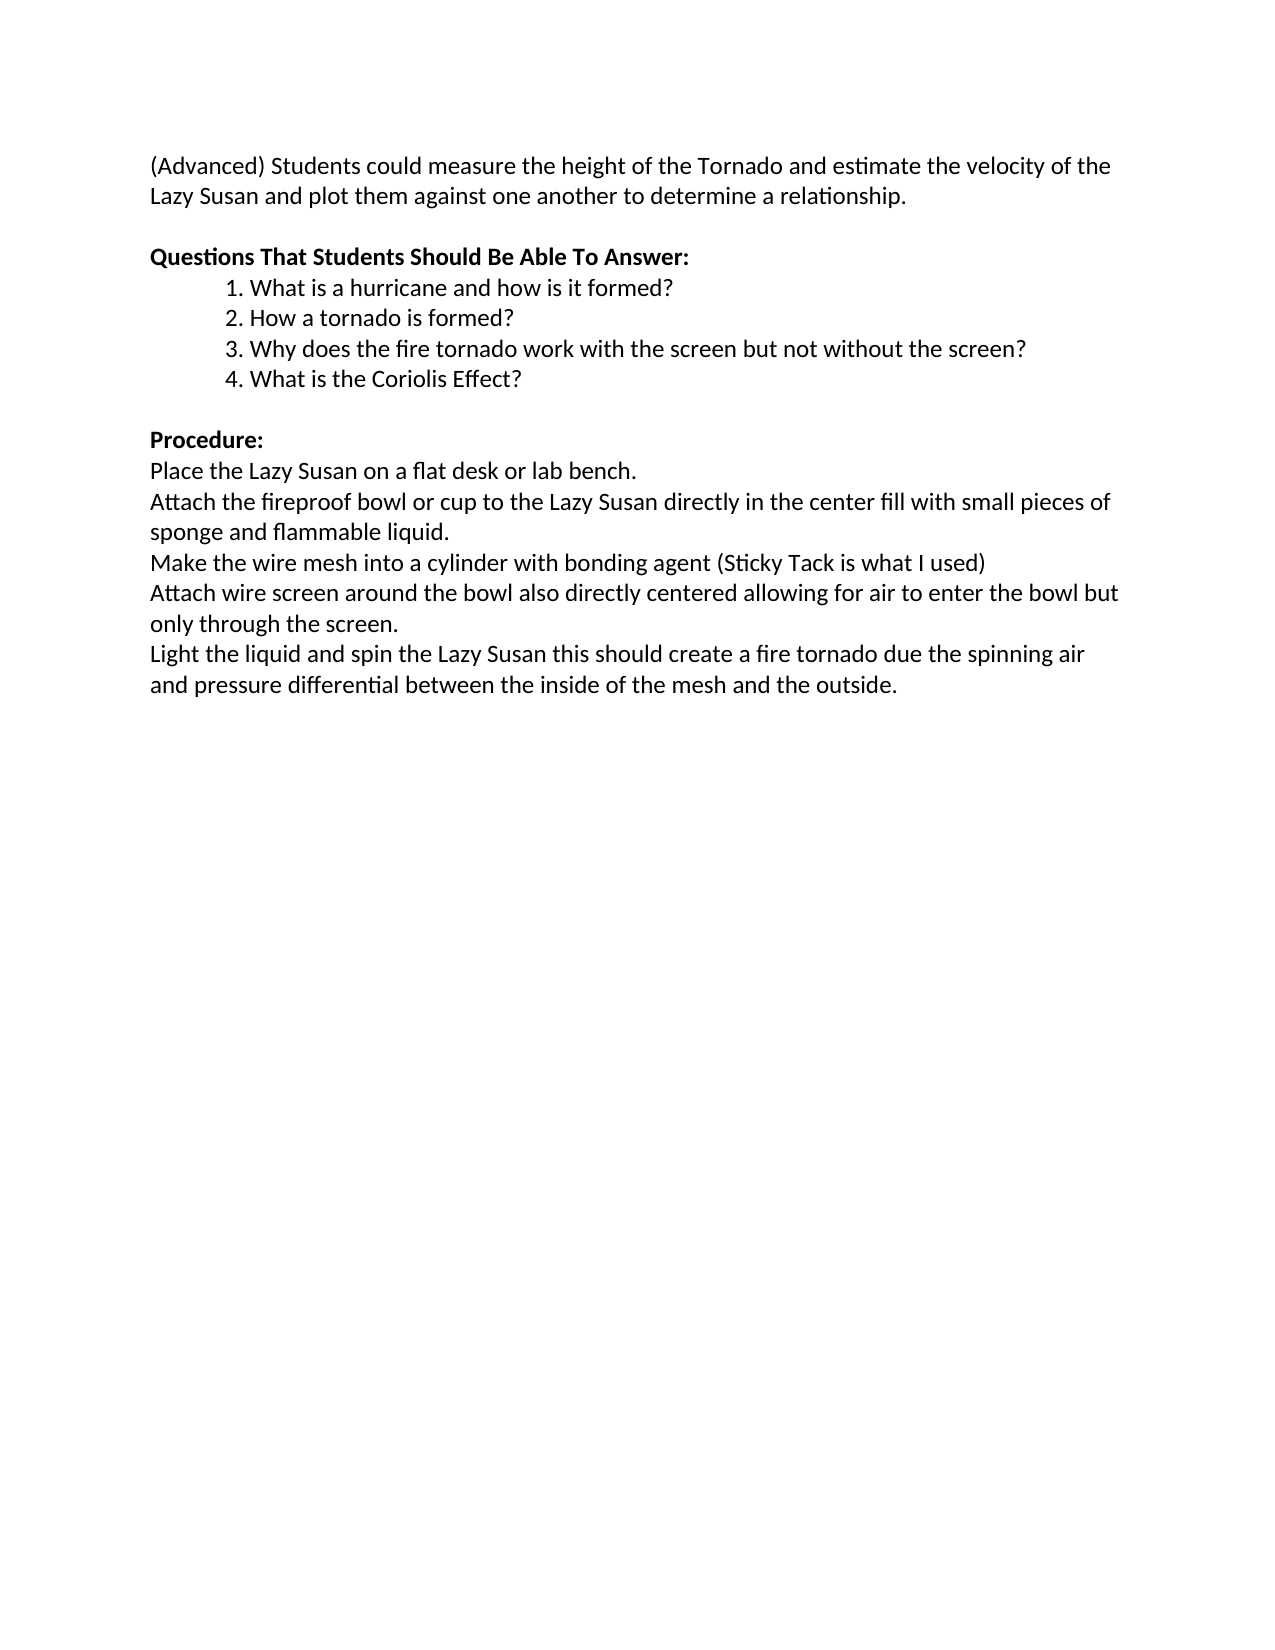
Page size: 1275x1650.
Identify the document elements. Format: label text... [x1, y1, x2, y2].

text Questions That Students Should Be Able To Answer: [150, 242, 1125, 272]
text 4. What is the Coriolis Effect? [150, 364, 1125, 394]
text Attach wire screen around the bowl also directly centered allowing for air to enter the bowl but only through the screen. [150, 577, 1125, 638]
text Attach the fireproof bowl or cup to the Lazy Susan directly in the center fill with small pieces of sponge and flammable liquid. [150, 486, 1125, 547]
text Light the liquid and spin the Lazy Susan this should create a fire tornado due the spinning air and pressure differential between the inside of the mesh and the outside. [150, 638, 1125, 699]
text 3. Why does the fire tornado work with the screen but not without the screen? [150, 333, 1125, 364]
text Place the Lazy Susan on a flat desk or lab bench. [150, 455, 1125, 486]
text 1. What is a hurricane and how is it formed? [150, 272, 1125, 303]
text (Advanced) Students could measure the height of the Tornado and estimate the velocity of the Lazy Susan and plot them against one another to determine a relationship. [150, 150, 1125, 211]
text 2. How a tornado is formed? [150, 303, 1125, 333]
text Procedure: [150, 425, 1125, 455]
text Make the wire mesh into a cylinder with bonding agent (Sticky Tack is what I used) [150, 547, 1125, 577]
